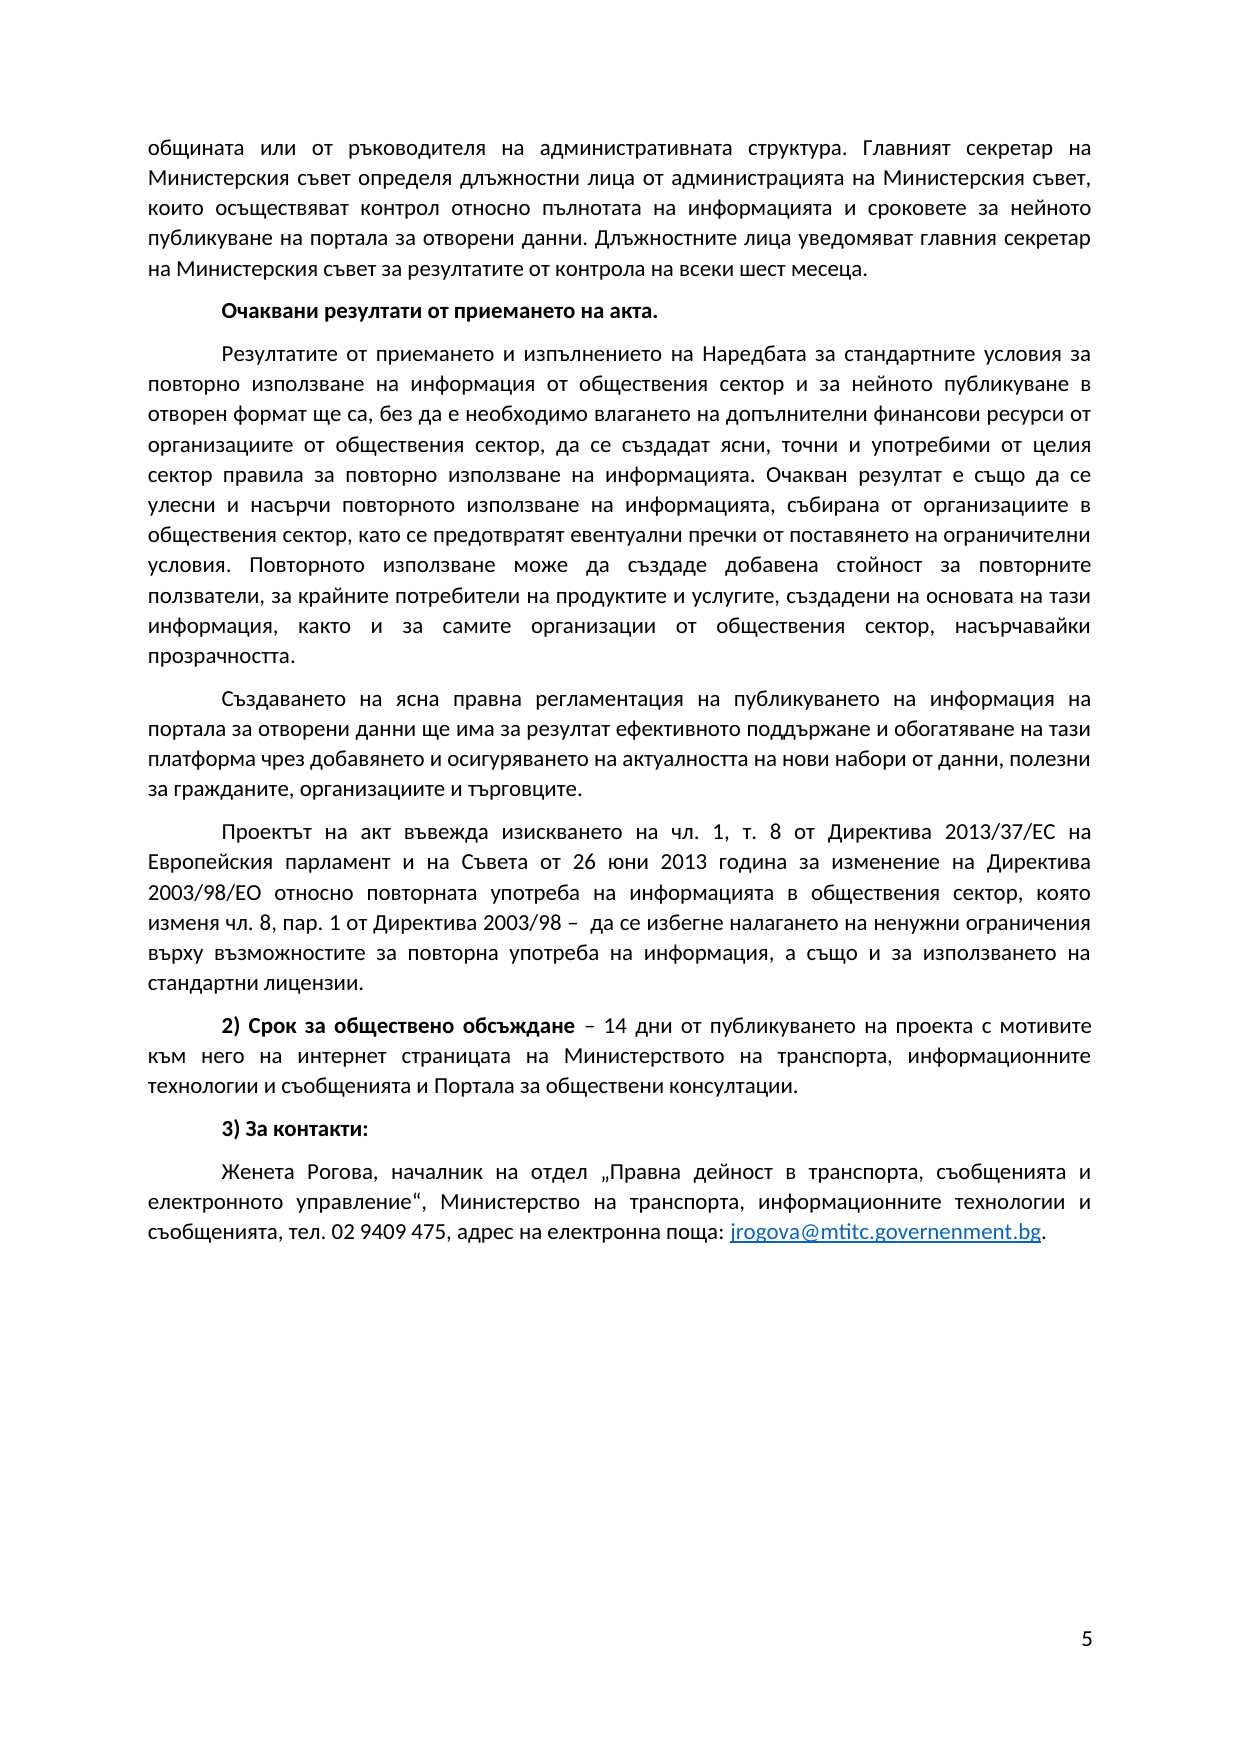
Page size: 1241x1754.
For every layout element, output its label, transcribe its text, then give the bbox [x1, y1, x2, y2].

text Създаването на ясна правна регламентация на публикуването на информация на портала за отворени данни ще има за резултат ефективното поддържане и обогатяване на тази платформа чрез добавянето и осигуряването на актуалността на нови набори от данни, полезни за гражданите, организациите и търговците. [148, 684, 1093, 803]
text Очаквани резултати от приемането на акта. [148, 296, 1093, 324]
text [148, 133, 1093, 282]
text 3) За контакти: [148, 1114, 1093, 1142]
text Резултатите от приемането и изпълнението на Наредбата за стандартните условия за повторно използване на информация от обществения сектор и за нейното публикуване в отворен формат ще са, без да е необходимо влагането на допълнителни финансови ресурси от организациите от обществения сектор, да се създадат ясни, точни и употребими от целия сектор правила за повторно използване на информацията. Очакван резултат е също да се улесни и насърчи повторното използване на информацията, събирана от организациите в обществения сектор, като се предотвратят евентуални пречки от поставянето на ограничителни условия. Повторното използване може да създаде добавена стойност за повторните ползватели, за крайните потребители на продуктите и услугите, създадени на основата на тази информация, както и за самите организации от обществения сектор, насърчавайки прозрачността. [148, 339, 1093, 669]
text 2) Срок за обществено обсъждане – 14 дни от публикуването на проекта с мотивите към него на интернет страницата на Министерството на транспорта, информационните технологии и съобщенията и Портала за обществени консултации. [148, 1011, 1093, 1099]
text Женета Рогова, началник на отдел „Правна дейност в транспорта, съобщенията и електронното управление“, Министерство на транспорта, информационните технологии и съобщенията, тел. 02 9409 475, адрес на електронна поща: jrogova@mtitc.governenment.bg. [148, 1157, 1093, 1245]
text Проектът на акт въвежда изискването на чл. 1, т. 8 от Директива 2013/37/ЕС на Европейския парламент и на Съвета от 26 юни 2013 година за изменение на Директива 2003/98/ЕО относно повторната употреба на информацията в обществения сектор, която изменя чл. 8, пар. 1 от Директива 2003/98 – да се избегне налагането на ненужни ограничения върху възможностите за повторна употреба на информация, а също и за използването на стандартни лицензии. [148, 817, 1093, 996]
